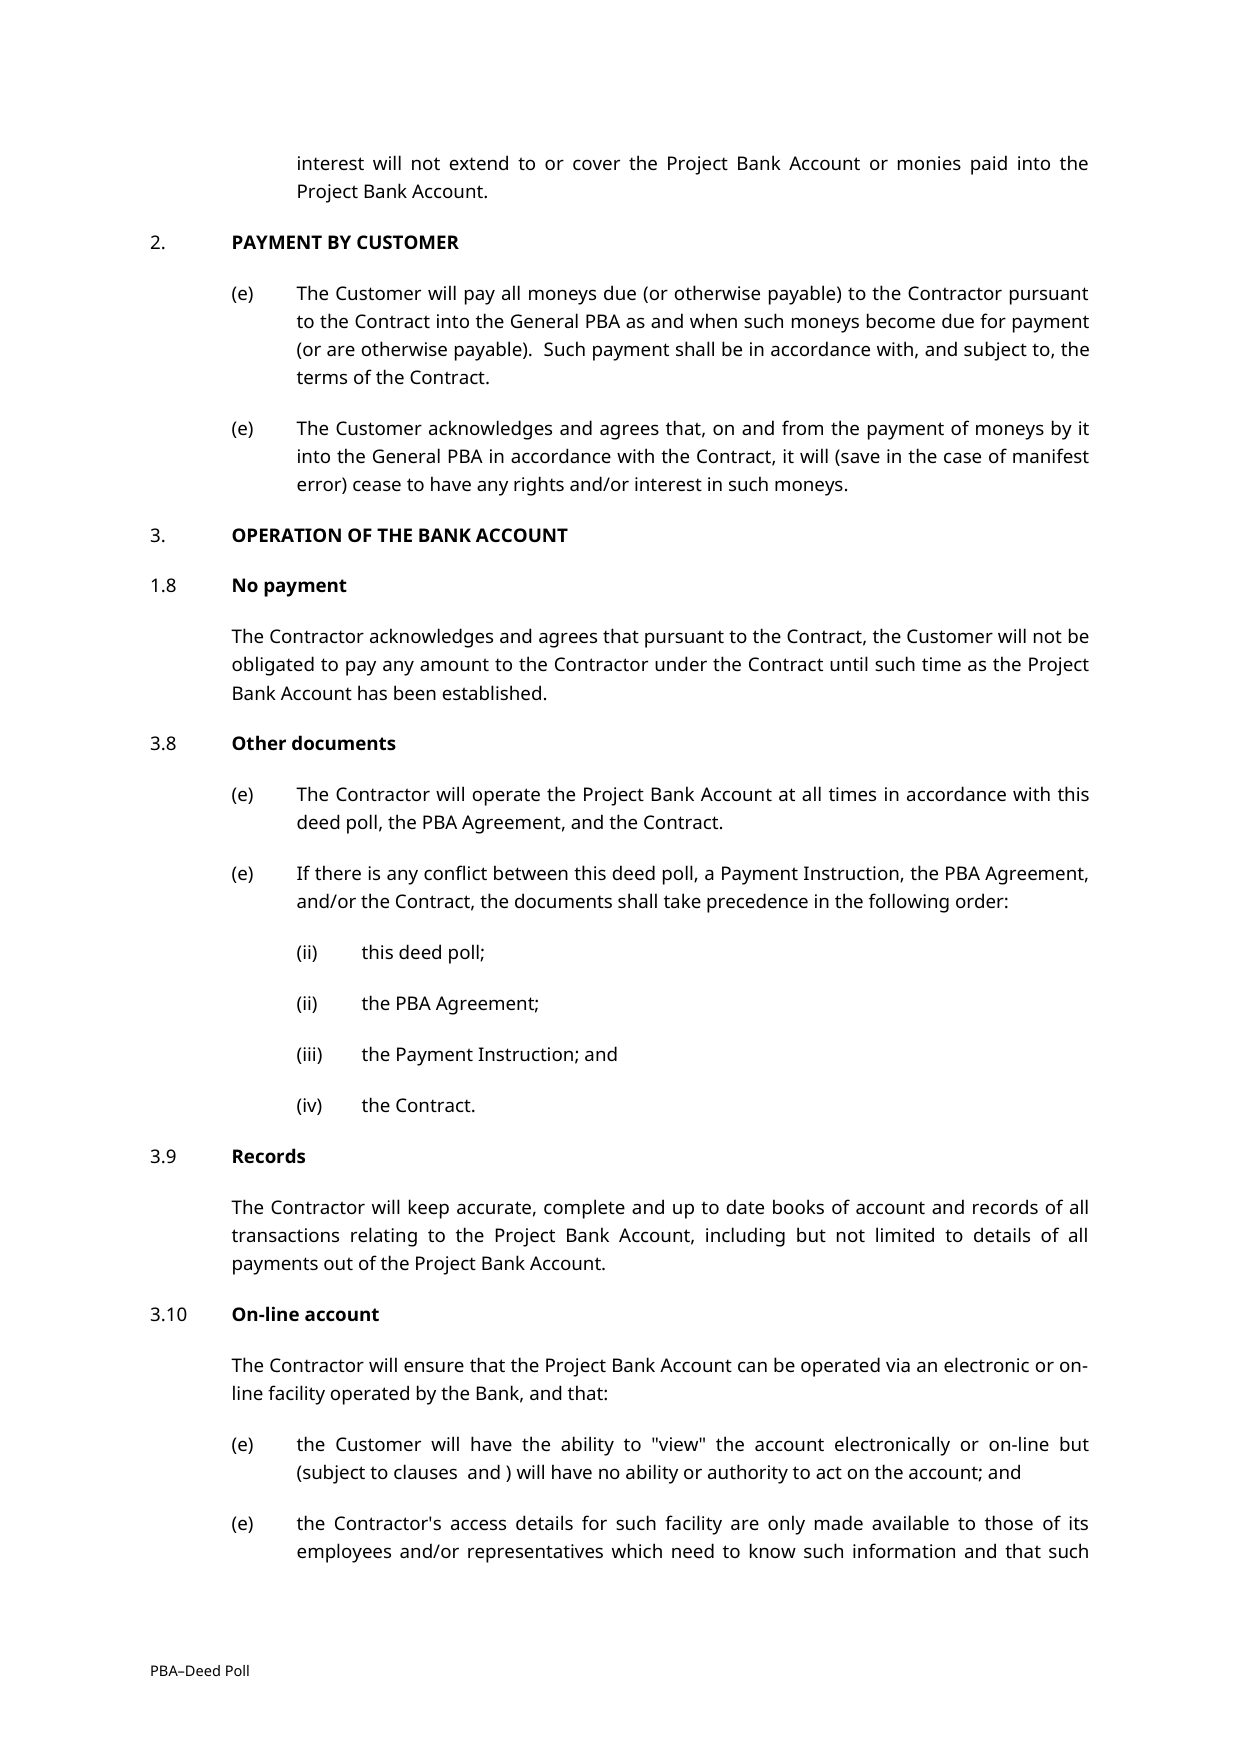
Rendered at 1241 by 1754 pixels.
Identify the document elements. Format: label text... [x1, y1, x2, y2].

list this deed poll; [296, 939, 1090, 965]
list No payment [150, 573, 1090, 598]
list The Contractor will operate the Project Bank Account at all times in accordance with this deed poll, the PBA Agreement, and the Contract. [231, 782, 1090, 835]
list the Payment Instruction; and [296, 1041, 1090, 1067]
list If there is any conflict between this deed poll, a Payment Instruction, the PBA Agreement, and/or the Contract, the documents shall take precedence in the following order: [231, 861, 1090, 914]
list Other documents [150, 731, 1090, 756]
list The Customer will pay all moneys due (or otherwise payable) to the Contractor pursuant to the Contract into the General PBA as and when such moneys become due for payment (or are otherwise payable). Such payment shall be in accordance with, and subject to, the terms of the Contract. [231, 280, 1090, 389]
list Records [150, 1143, 1090, 1169]
list payment by Customer [150, 229, 1090, 254]
list The Contractor will ensure that the Project Bank Account can be operated via an electronic or on-line facility operated by the Bank, and that: [231, 1352, 1090, 1406]
list Operation of the Bank Account [150, 522, 1090, 547]
list the PBA Agreement; [296, 991, 1090, 1016]
list the Customer will have the ability to "view" the account electronically or on-line but (subject to clauses 5.10 and 10) will have no ability or authority to act on the account; and [231, 1431, 1090, 1485]
text The Contractor acknowledges and agrees that pursuant to the Contract, the Customer will not be obligated to pay any amount to the Contractor under the Contract until such time as the Project Bank Account has been established. [231, 624, 1090, 705]
list On-line account [150, 1301, 1090, 1327]
list the Contract. [296, 1092, 1090, 1118]
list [231, 1510, 1090, 1564]
list The Contractor will keep accurate, complete and up to date books of account and records of all transactions relating to the Project Bank Account, including but not limited to details of all payments out of the Project Bank Account. [231, 1194, 1090, 1276]
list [231, 150, 1090, 203]
list The Customer acknowledges and agrees that, on and from the payment of moneys by it into the General PBA in accordance with the Contract, it will (save in the case of manifest error) cease to have any rights and/or interest in such moneys. [231, 415, 1090, 496]
